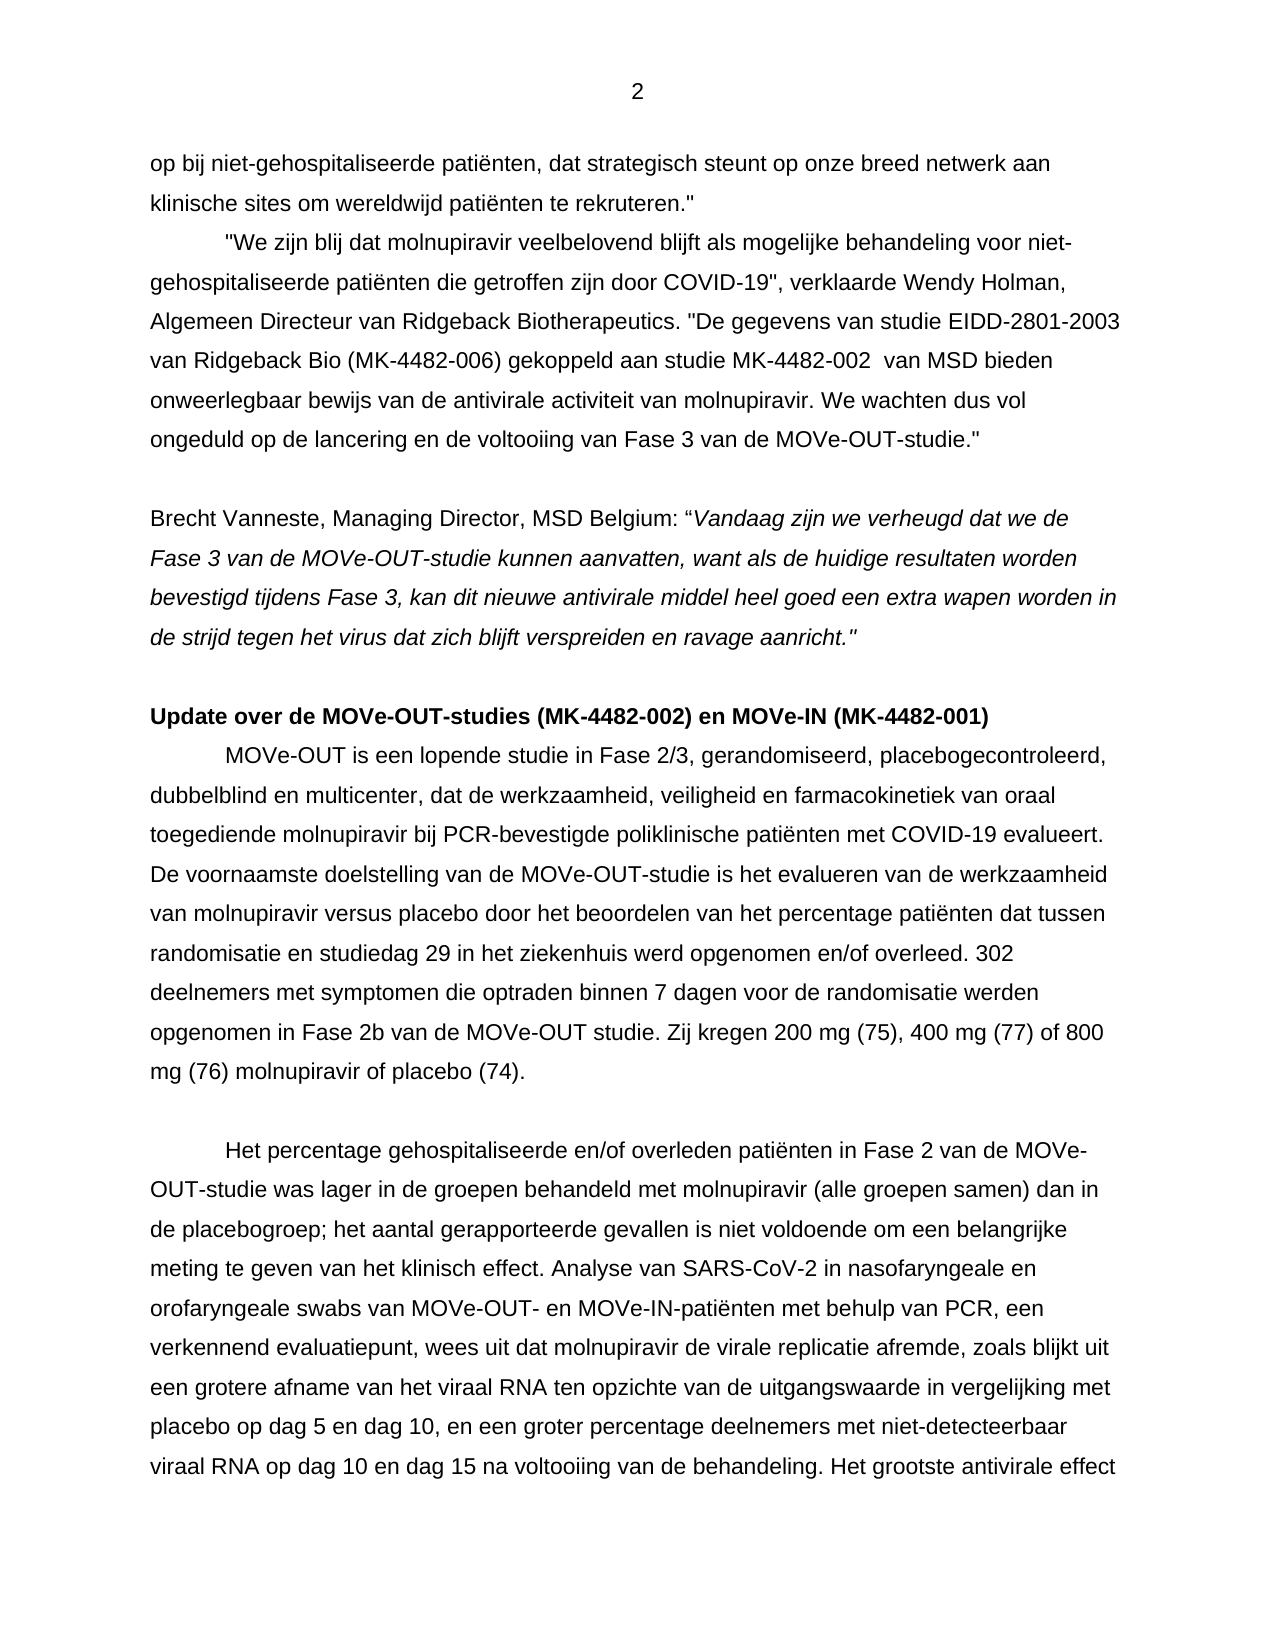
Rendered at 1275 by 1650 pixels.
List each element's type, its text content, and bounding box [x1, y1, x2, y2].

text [150, 150, 1125, 216]
text Update over de MOVe-OUT-studies (MK-4482-002) en MOVe-IN (MK-4482-001) [150, 703, 1125, 729]
text Brecht Vanneste, Managing Director, MSD Belgium: “Vandaag zijn we verheugd dat we de Fase 3 van de MOVe-OUT-studie kunnen aanvatten, want als de huidige resultaten worden bevestigd tijdens Fase 3, kan dit nieuwe antivirale middel heel goed een extra wapen worden in de strijd tegen het virus dat zich blijft verspreiden en ravage aanricht." [150, 505, 1125, 650]
text "We zijn blij dat molnupiravir veelbelovend blijft als mogelijke behandeling voor niet-gehospitaliseerde patiënten die getroffen zijn door COVID-19", verklaarde Wendy Holman, Algemeen Directeur van Ridgeback Biotherapeutics. "De gegevens van studie EIDD-2801-2003 van Ridgeback Bio (MK-4482-006) gekoppeld aan studie MK-4482-002 van MSD bieden onweerlegbaar bewijs van de antivirale activiteit van molnupiravir. We wachten dus vol ongeduld op de lancering en de voltooiing van Fase 3 van de MOVe-OUT-studie." [150, 229, 1125, 453]
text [150, 1137, 1125, 1479]
text MOVe-OUT is een lopende studie in Fase 2/3, gerandomiseerd, placebogecontroleerd, dubbelblind en multicenter, dat de werkzaamheid, veiligheid en farmacokinetiek van oraal toegediende molnupiravir bij PCR-bevestigde poliklinische patiënten met COVID-19 evalueert. De voornaamste doelstelling van de MOVe-OUT-studie is het evalueren van de werkzaamheid van molnupiravir versus placebo door het beoordelen van het percentage patiënten dat tussen randomisatie en studiedag 29 in het ziekenhuis werd opgenomen en/of overleed. 302 deelnemers met symptomen die optraden binnen 7 dagen voor de randomisatie werden opgenomen in Fase 2b van de MOVe-OUT studie. Zij kregen 200 mg (75), 400 mg (77) of 800 mg (76) molnupiravir of placebo (74). [150, 742, 1125, 1084]
